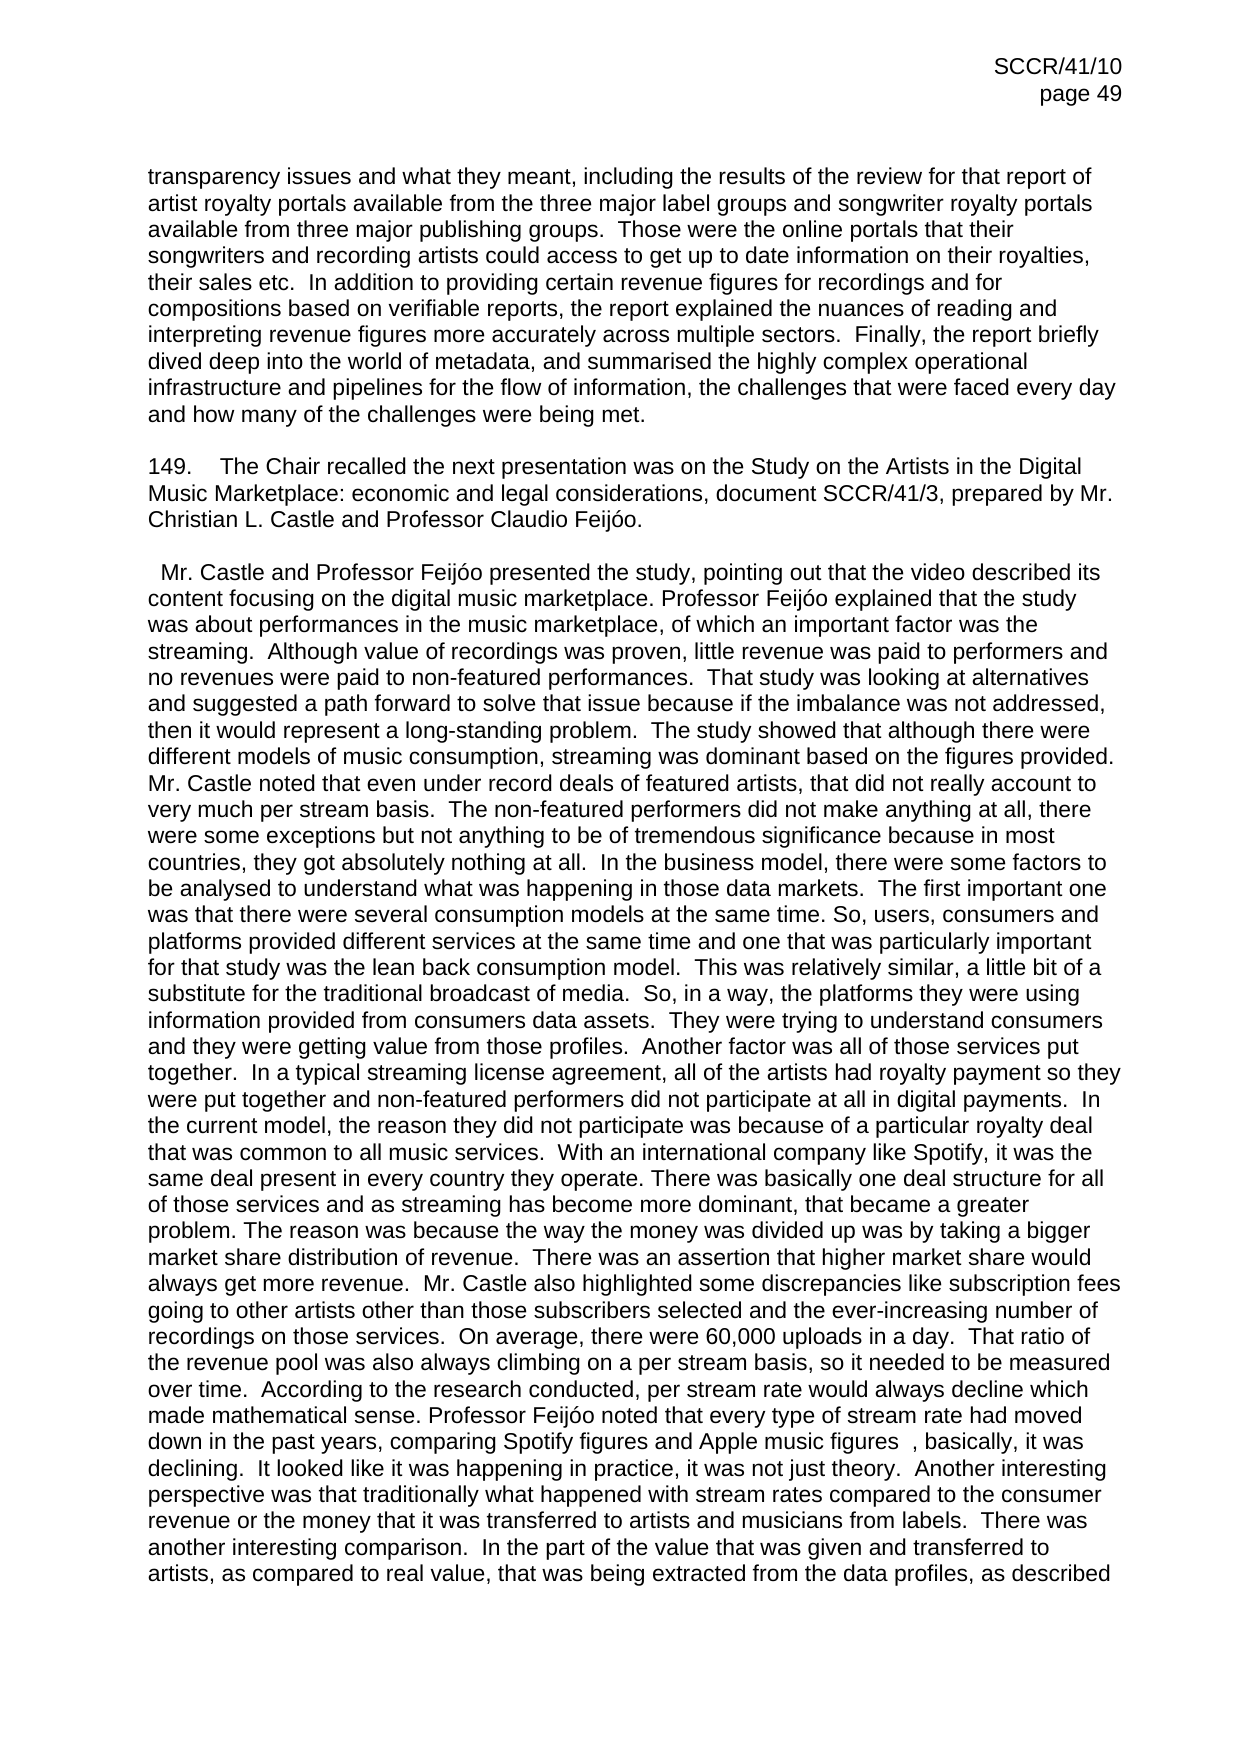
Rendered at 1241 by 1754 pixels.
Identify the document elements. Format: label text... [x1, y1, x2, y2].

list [148, 163, 1122, 427]
list The Chair recalled the next presentation was on the Study on the Artists in the Digital Music Marketplace: economic and legal considerations, document SCCR/41/3, prepared by Mr. Christian L. Castle and Professor Claudio Feijóo. [148, 453, 1122, 532]
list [148, 559, 1122, 1586]
